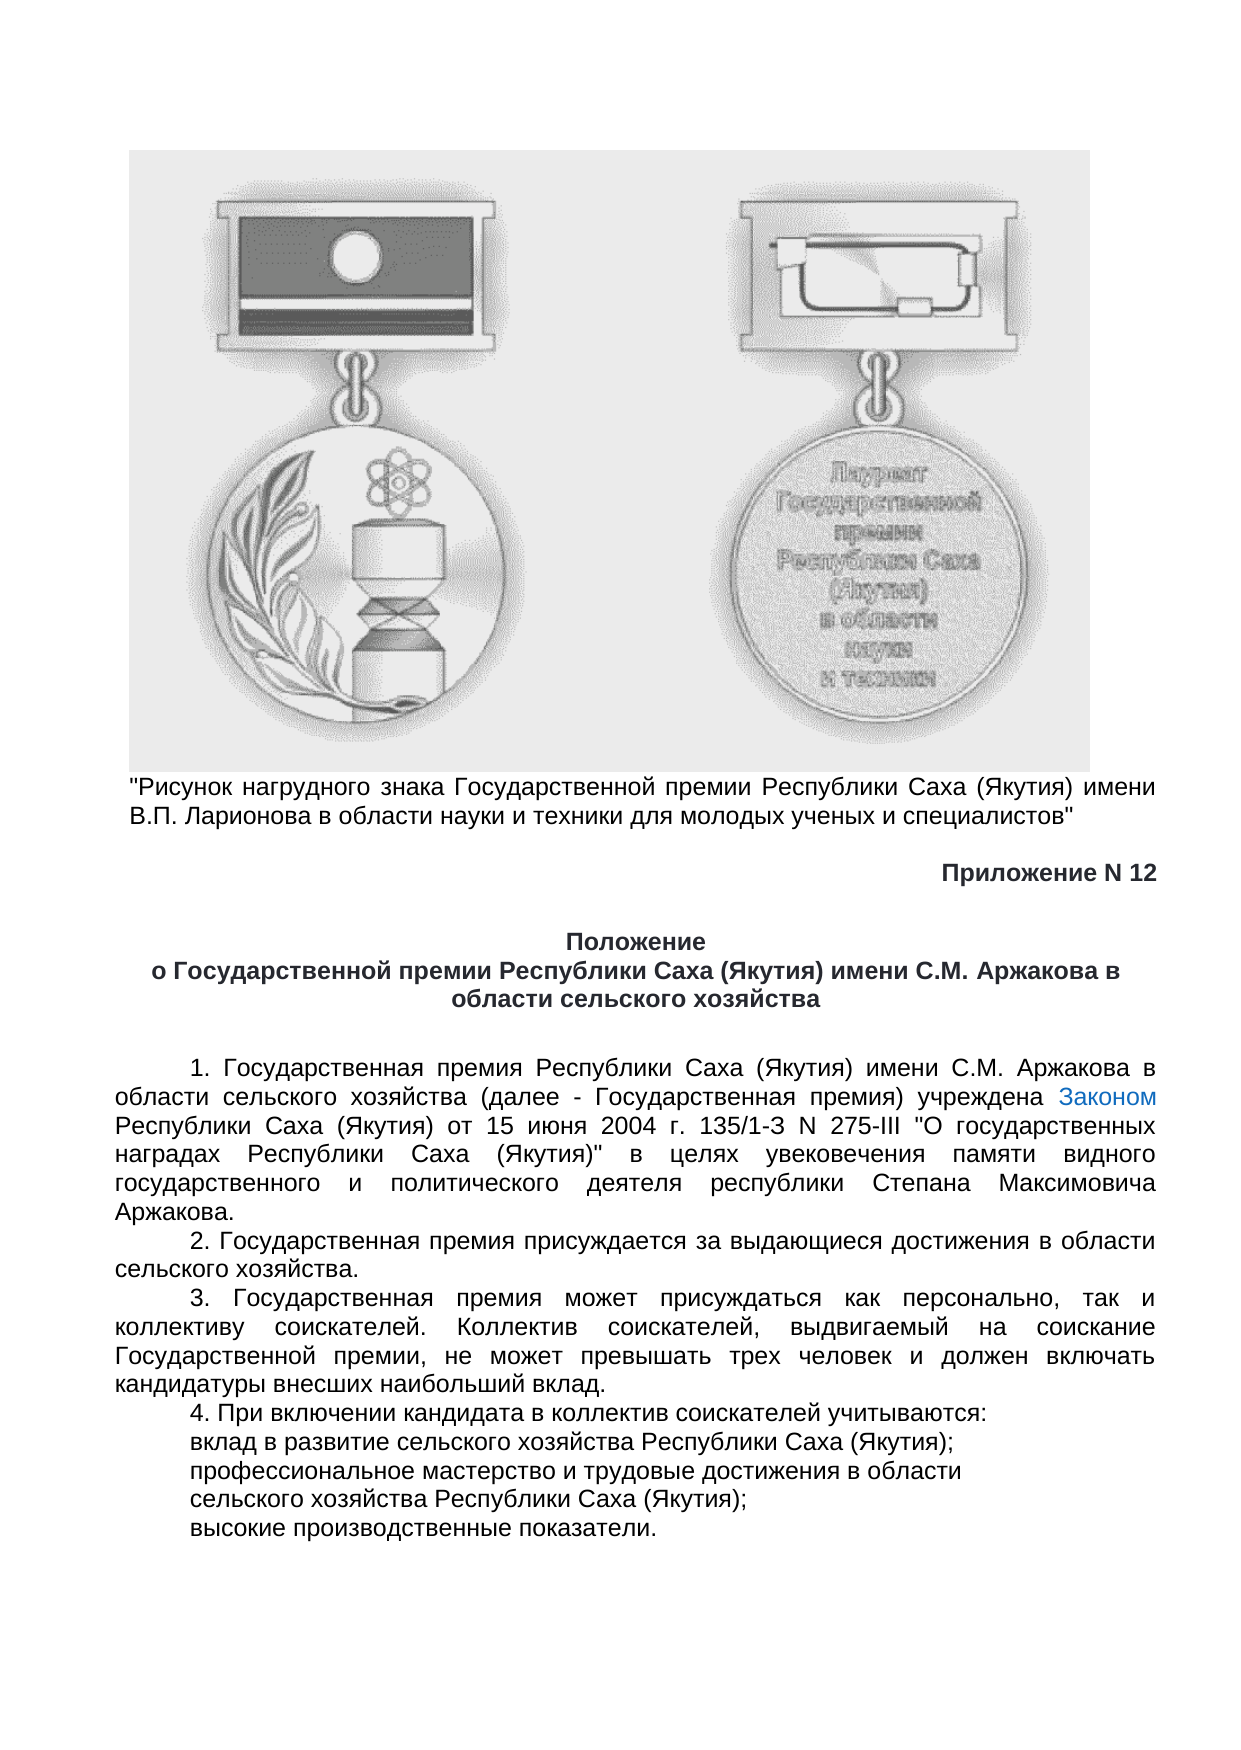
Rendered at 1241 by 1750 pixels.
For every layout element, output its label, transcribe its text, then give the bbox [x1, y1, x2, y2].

text Положение о Государственной премии Республики Саха (Якутия) имени С.М. Аржакова в области сельского хозяйства [114, 927, 1157, 1013]
text профессиональное мастерство и трудовые достижения в области [114, 1456, 1157, 1484]
text 4. При включении кандидата в коллектив соискателей учитываются: [114, 1398, 1157, 1427]
text сельского хозяйства Республики Саха (Якутия); [114, 1484, 1157, 1513]
text 2. Государственная премия присуждается за выдающиеся достижения в области сельского хозяйства. [114, 1226, 1157, 1283]
picture [129, 150, 1090, 772]
text высокие производственные показатели. [114, 1513, 1157, 1542]
text 3. Государственная премия может присуждаться как персонально, так и коллективу соискателей. Коллектив соискателей, выдвигаемый на соискание Государственной премии, не может превышать трех человек и должен включать кандидатуры внесших наибольший вклад. [114, 1283, 1157, 1398]
text вклад в развитие сельского хозяйства Республики Саха (Якутия); [114, 1427, 1157, 1456]
text Приложение N 12 [114, 858, 1157, 887]
text 1. Государственная премия Республики Саха (Якутия) имени С.М. Аржакова в области сельского хозяйства (далее - Государственная премия) учреждена Законом Республики Саха (Якутия) от 15 июня 2004 г. 135/1-З N 275-III "О государственных наградах Республики Саха (Якутия)" в целях увековечения памяти видного государственного и политического деятеля республики Степана Максимовича Аржакова. [114, 1053, 1157, 1226]
